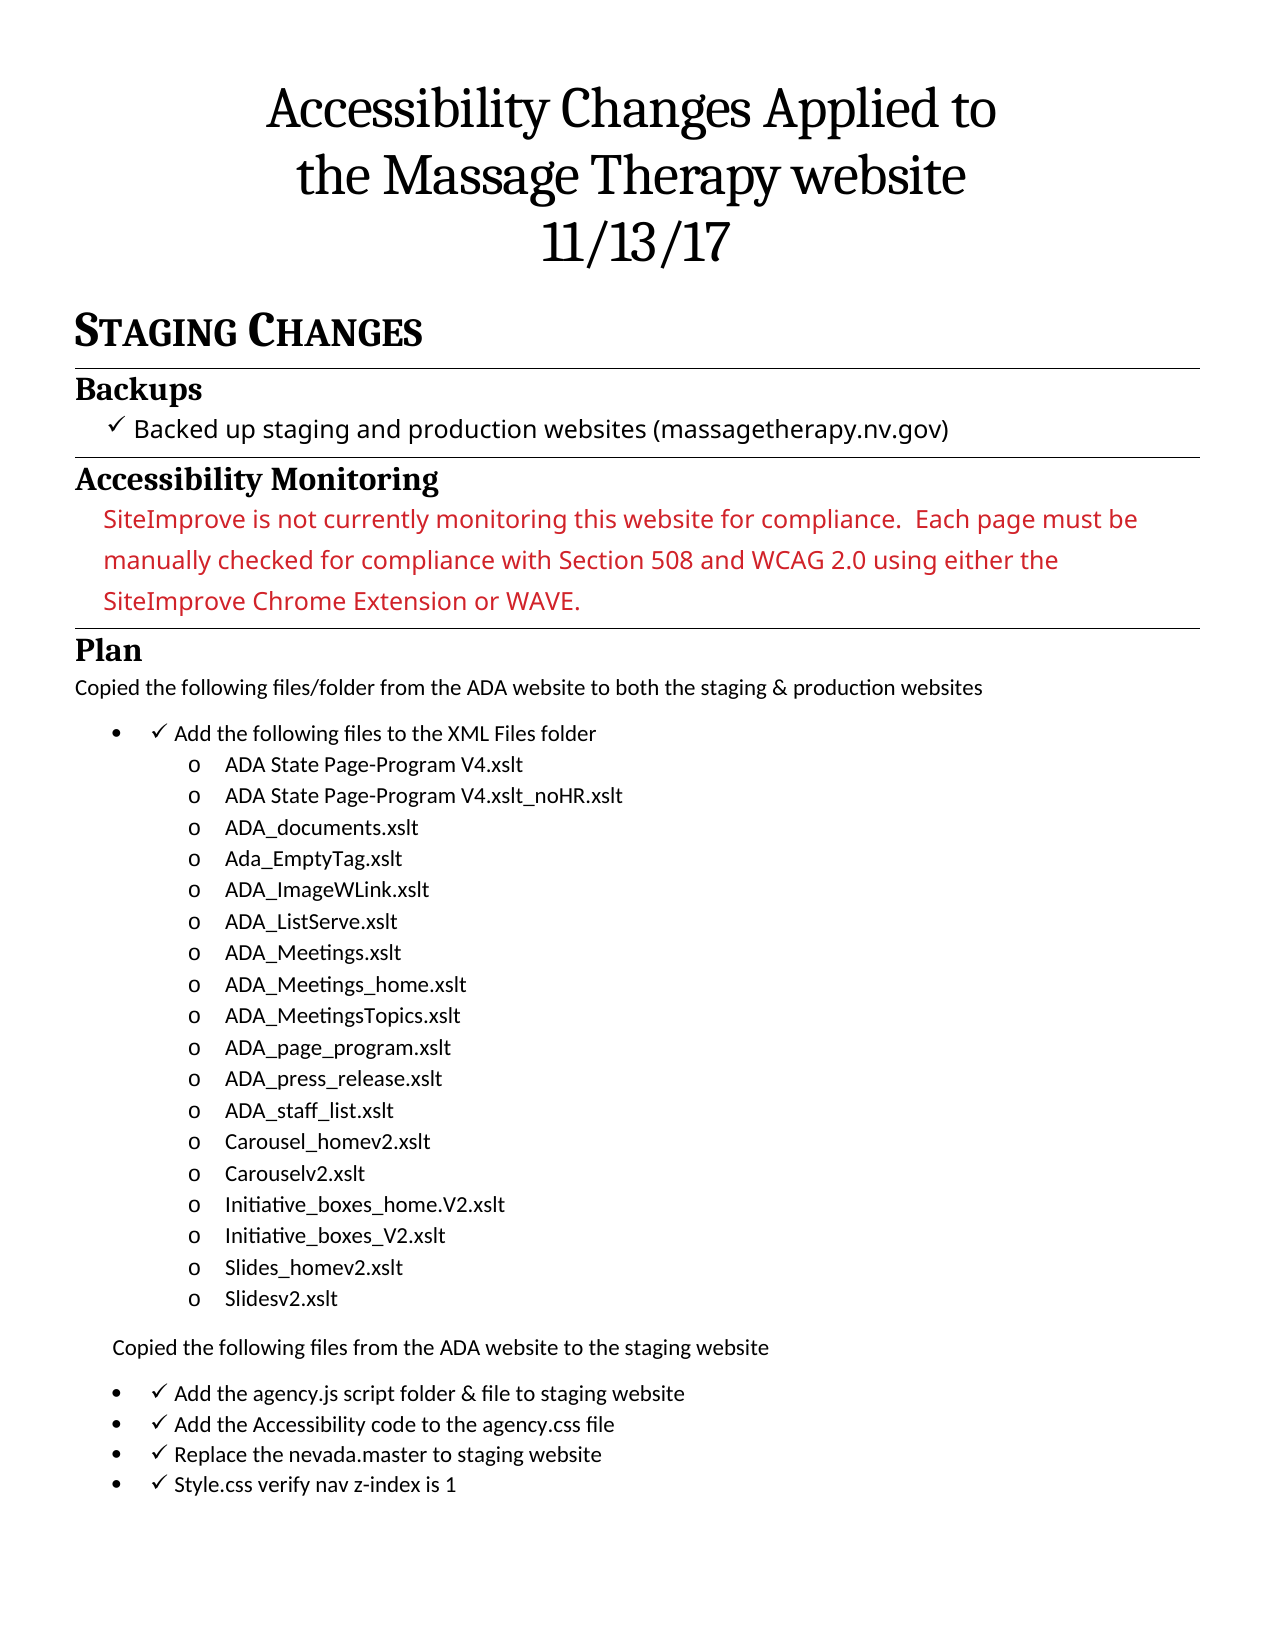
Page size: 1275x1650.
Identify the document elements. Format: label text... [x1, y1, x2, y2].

list ADA State Page-Program V4.xslt_noHR.xslt [187, 781, 1200, 810]
list Slidesv2.xslt [187, 1284, 1200, 1314]
list Carouselv2.xslt [187, 1159, 1200, 1188]
subtitle Backups [75, 369, 1200, 409]
subtitle Plan [75, 629, 1200, 669]
list Add the Accessibility code to the agency.css file [112, 1410, 1200, 1438]
list Initiative_boxes_home.V2.xslt [187, 1190, 1200, 1219]
list ADA_ListServe.xslt [187, 907, 1200, 936]
list ADA_staff_list.xslt [187, 1096, 1200, 1125]
list Initiative_boxes_V2.xslt [187, 1222, 1200, 1251]
list ADA_documents.xslt [187, 813, 1200, 842]
list SiteImprove is not currently monitoring this website for compliance. Each page must be manually checked for compliance with Section 508 and WCAG 2.0 using either the SiteImprove Chrome Extension or WAVE. [103, 501, 1200, 617]
list Style.css verify nav z-index is 1 [112, 1470, 1200, 1498]
text Copied the following files/folder from the ADA website to both the staging & production websites [75, 673, 1200, 701]
subtitle Accessibility Monitoring [75, 458, 1200, 498]
subtitle Staging Changes [75, 301, 1200, 359]
list ADA State Page-Program V4.xslt [187, 750, 1200, 779]
list ADA_MeetingsTopics.xslt [187, 1001, 1200, 1031]
title Accessibility Changes Applied to the Massage Therapy website 11/13/17 [75, 75, 1200, 276]
list ADA_ImageWLink.xslt [187, 876, 1200, 905]
list Carousel_homev2.xslt [187, 1127, 1200, 1156]
list Add the agency.js script folder & file to staging website [112, 1379, 1200, 1407]
text Copied the following files from the ADA website to the staging website [112, 1333, 1200, 1361]
list Backed up staging and production websites (massagetherapy.nv.gov) [106, 412, 1200, 446]
list ADA_page_program.xslt [187, 1033, 1200, 1062]
list ADA_Meetings_home.xslt [187, 970, 1200, 999]
list Slides_homev2.xslt [187, 1253, 1200, 1282]
list Add the following files to the XML Files folder [112, 719, 1200, 747]
list ADA_press_release.xslt [187, 1064, 1200, 1093]
list Ada_EmptyTag.xslt [187, 844, 1200, 873]
list Replace the nevada.master to staging website [112, 1440, 1200, 1468]
list ADA_Meetings.xslt [187, 938, 1200, 968]
